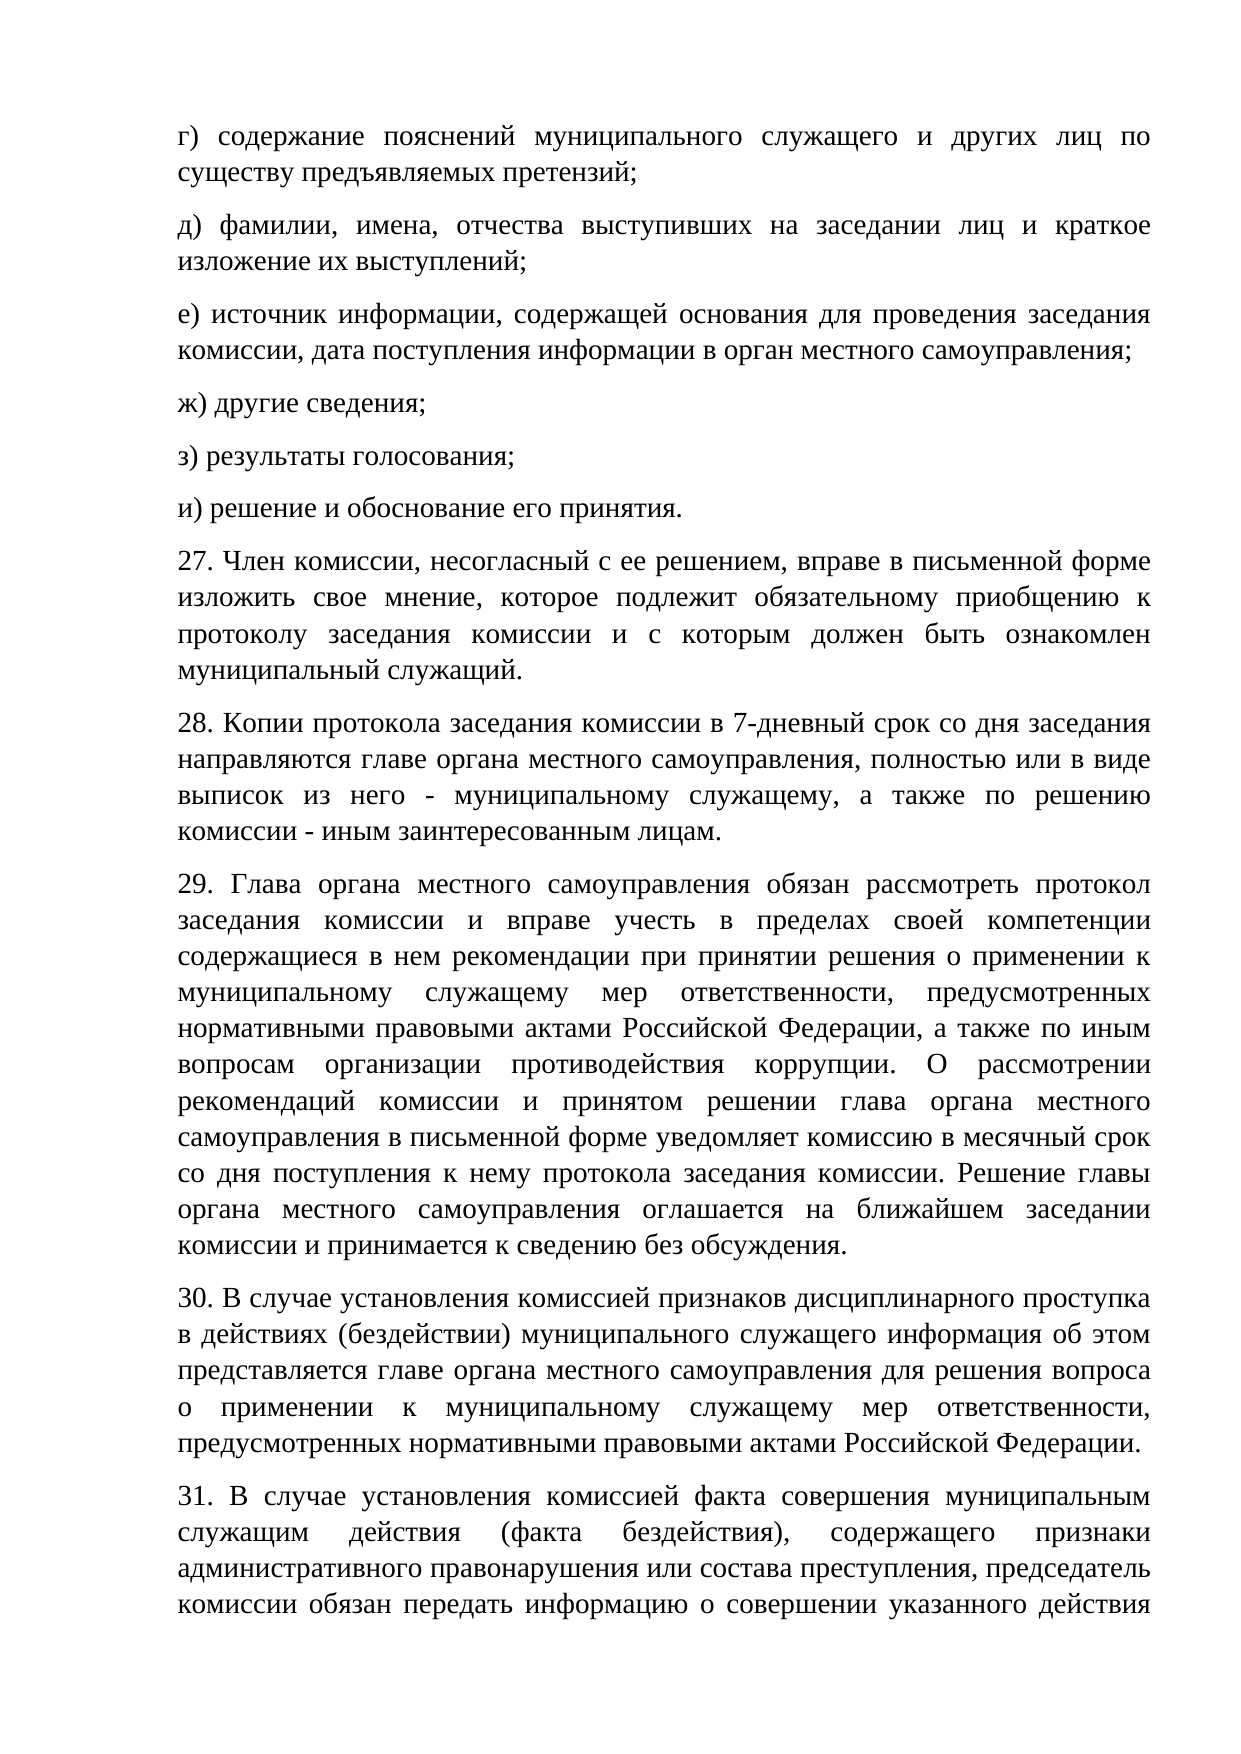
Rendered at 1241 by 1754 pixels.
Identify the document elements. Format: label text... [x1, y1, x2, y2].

text ж) другие сведения; [177, 385, 1152, 418]
text 30. В случае установления комиссией признаков дисциплинарного проступка в действиях (бездействии) муниципального служащего информация об этом представляется главе органа местного самоуправления для решения вопроса о применении к муниципальному служащему мер ответственности, предусмотренных нормативными правовыми актами Российской Федерации. [177, 1280, 1152, 1458]
text е) источник информации, содержащей основания для проведения заседания комиссии, дата поступления информации в орган местного самоуправления; [177, 296, 1152, 366]
text 27. Член комиссии, несогласный с ее решением, вправе в письменной форме изложить свое мнение, которое подлежит обязательному приобщению к протоколу заседания комиссии и с которым должен быть ознакомлен муниципальный служащий. [177, 543, 1152, 685]
text 29. Глава органа местного самоуправления обязан рассмотреть протокол заседания комиссии и вправе учесть в пределах своей компетенции содержащиеся в нем рекомендации при принятии решения о применении к муниципальному служащему мер ответственности, предусмотренных нормативными правовыми актами Российской Федерации, а также по иным вопросам организации противодействия коррупции. О рассмотрении рекомендаций комиссии и принятом решении глава органа местного самоуправления в письменной форме уведомляет комиссию в месячный срок со дня поступления к нему протокола заседания комиссии. Решение главы органа местного самоуправления оглашается на ближайшем заседании комиссии и принимается к сведению без обсуждения. [177, 866, 1152, 1261]
text 28. Копии протокола заседания комиссии в 7-дневный срок со дня заседания направляются главе органа местного самоуправления, полностью или в виде выписок из него - муниципальному служащему, а также по решению комиссии - иным заинтересованным лицам. [177, 705, 1152, 847]
text и) решение и обоснование его принятия. [177, 491, 1152, 524]
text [177, 1478, 1152, 1619]
text з) результаты голосования; [177, 438, 1152, 471]
text г) содержание пояснений муниципального служащего и других лиц по существу предъявляемых претензий; [177, 118, 1152, 188]
text д) фамилии, имена, отчества выступивших на заседании лиц и краткое изложение их выступлений; [177, 207, 1152, 277]
